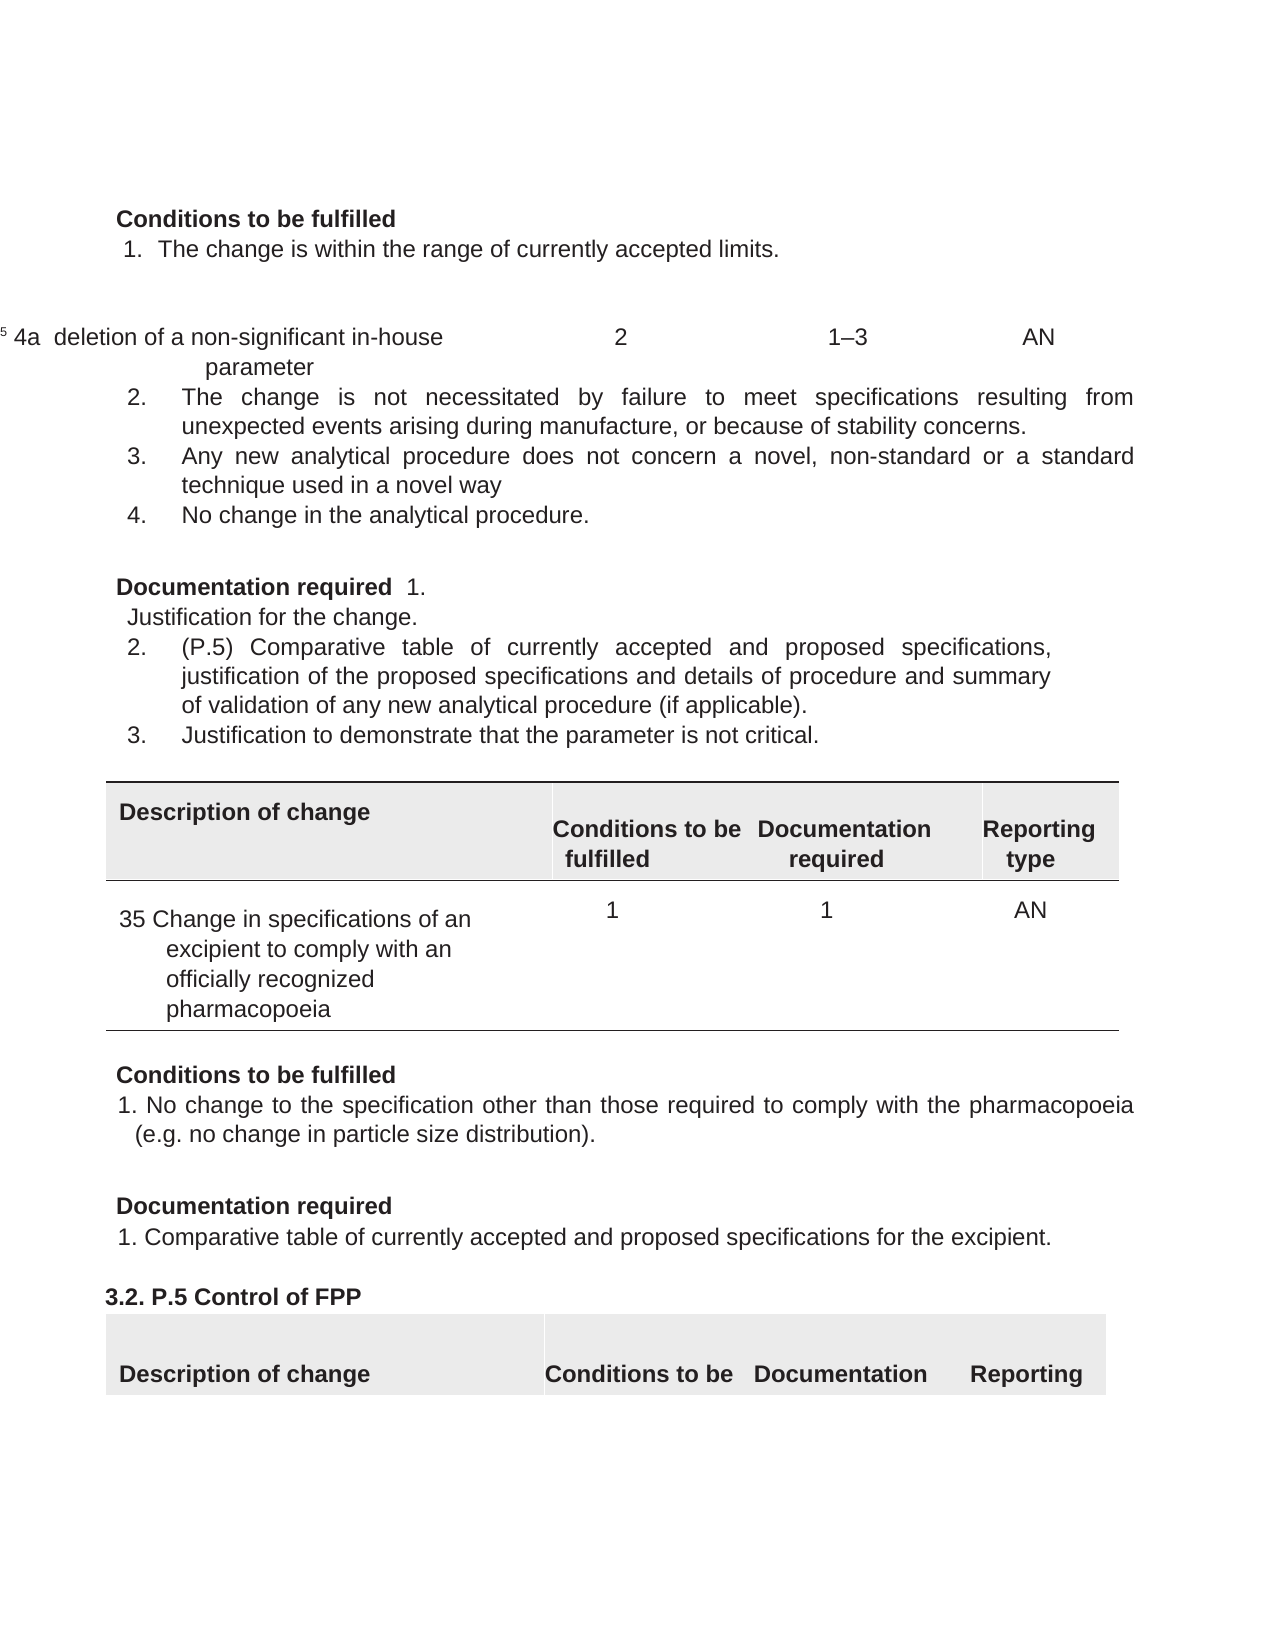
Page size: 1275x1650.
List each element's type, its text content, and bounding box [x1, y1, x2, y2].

subtitle Conditions to be fulfilled [116, 1061, 1194, 1088]
list (P.5) Comparative table of currently accepted and proposed specifications, justification of the proposed specifications and details of procedure and summary of validation of any new analytical procedure (if applicable). [127, 633, 1053, 719]
table_header Conditions to be fulfilled [553, 783, 757, 879]
text Justification for the change. [127, 603, 1136, 631]
list Any new analytical procedure does not concern a novel, non-standard or a standard technique used in a novel way [127, 442, 1136, 498]
text Documentation required 1. [116, 572, 1194, 600]
table_cell 1 [553, 881, 757, 1029]
table_cell AN [983, 881, 1119, 1029]
table_header Conditions to be Documentation [545, 1314, 970, 1395]
text 1. No change to the specification other than those required to comply with the pharmacopoeia (e.g. no change in particle size distribution). [117, 1091, 1136, 1148]
list No change in the analytical procedure. [127, 501, 1136, 529]
table_cell 35 Change in specifications of an excipient to comply with an officially recognized pharmacopoeia [106, 881, 552, 1029]
subtitle Documentation required [116, 1192, 1194, 1219]
text 1. Comparative table of currently accepted and proposed specifications for the excipient. [117, 1222, 1136, 1250]
text parameter [205, 353, 1136, 380]
subtitle 3.2. P.5 Control of FPP [105, 1283, 1194, 1311]
table_header Documentation required [757, 783, 982, 879]
table_header Reporting type [983, 783, 1119, 879]
subtitle Conditions to be fulfilled [116, 205, 1194, 232]
list The change is not necessitated by failure to meet specifications resulting from unexpected events arising during manufacture, or because of stability concerns. [127, 383, 1136, 439]
list Justification to demonstrate that the parameter is not critical. [127, 721, 1053, 749]
table_header Description of change [106, 1314, 544, 1395]
text 5 4a deletion of a non-significant in-house 2 1–3 AN [0, 323, 1194, 350]
table_header Reporting [970, 1314, 1106, 1395]
table_cell 1 [757, 881, 982, 1029]
text 1. The change is within the range of currently accepted limits. [0, 235, 1194, 263]
table_header Description of change [106, 783, 552, 879]
